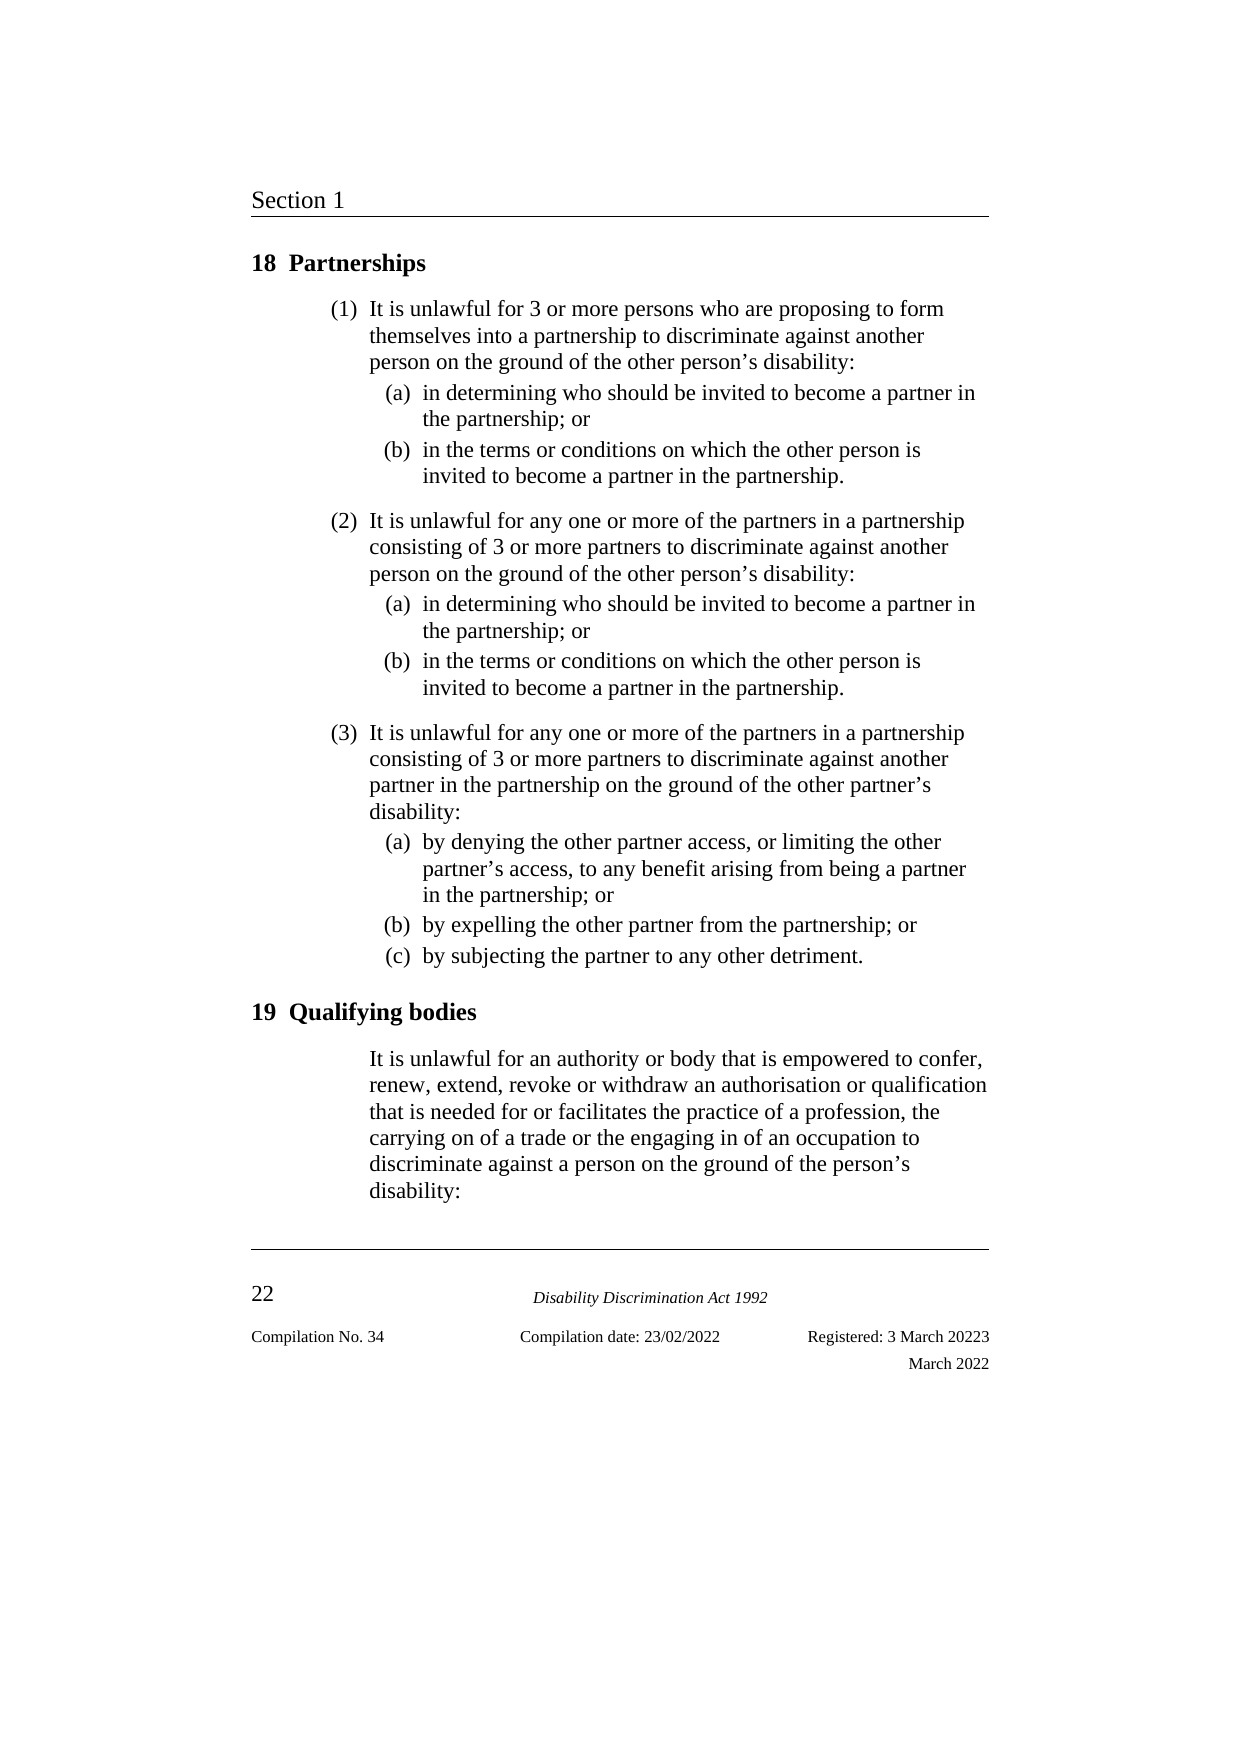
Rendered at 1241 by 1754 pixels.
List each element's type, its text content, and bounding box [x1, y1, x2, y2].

text (b) in the terms or conditions on which the other person is invited to become a partner in the partnership. [251, 647, 989, 700]
text 18 Partnerships [251, 248, 989, 277]
text It is unlawful for an authority or body that is empowered to confer, renew, extend, revoke or withdraw an authorisation or qualification that is needed for or facilitates the practice of a profession, the carrying on of a trade or the engaging in of an occupation to discriminate against a person on the ground of the person’s disability: [251, 1045, 989, 1203]
text (a) by denying the other partner access, or limiting the other partner’s access, to any benefit arising from being a partner in the partnership; or [251, 828, 989, 907]
text 19 Qualifying bodies [251, 997, 989, 1026]
text (1) It is unlawful for 3 or more persons who are proposing to form themselves into a partnership to discriminate against another person on the ground of the other person’s disability: [251, 296, 989, 374]
text (b) in the terms or conditions on which the other person is invited to become a partner in the partnership. [251, 436, 989, 488]
text (b) by expelling the other partner from the partnership; or [251, 911, 989, 938]
text (2) It is unlawful for any one or more of the partners in a partnership consisting of 3 or more partners to discriminate against another person on the ground of the other person’s disability: [251, 507, 989, 586]
text (a) in determining who should be invited to become a partner in the partnership; or [251, 379, 989, 431]
text (a) in determining who should be invited to become a partner in the partnership; or [251, 590, 989, 643]
text (3) It is unlawful for any one or more of the partners in a partnership consisting of 3 or more partners to discriminate against another partner in the partnership on the ground of the other partner’s disability: [251, 719, 989, 824]
text (c) by subjecting the partner to any other detriment. [251, 942, 989, 968]
